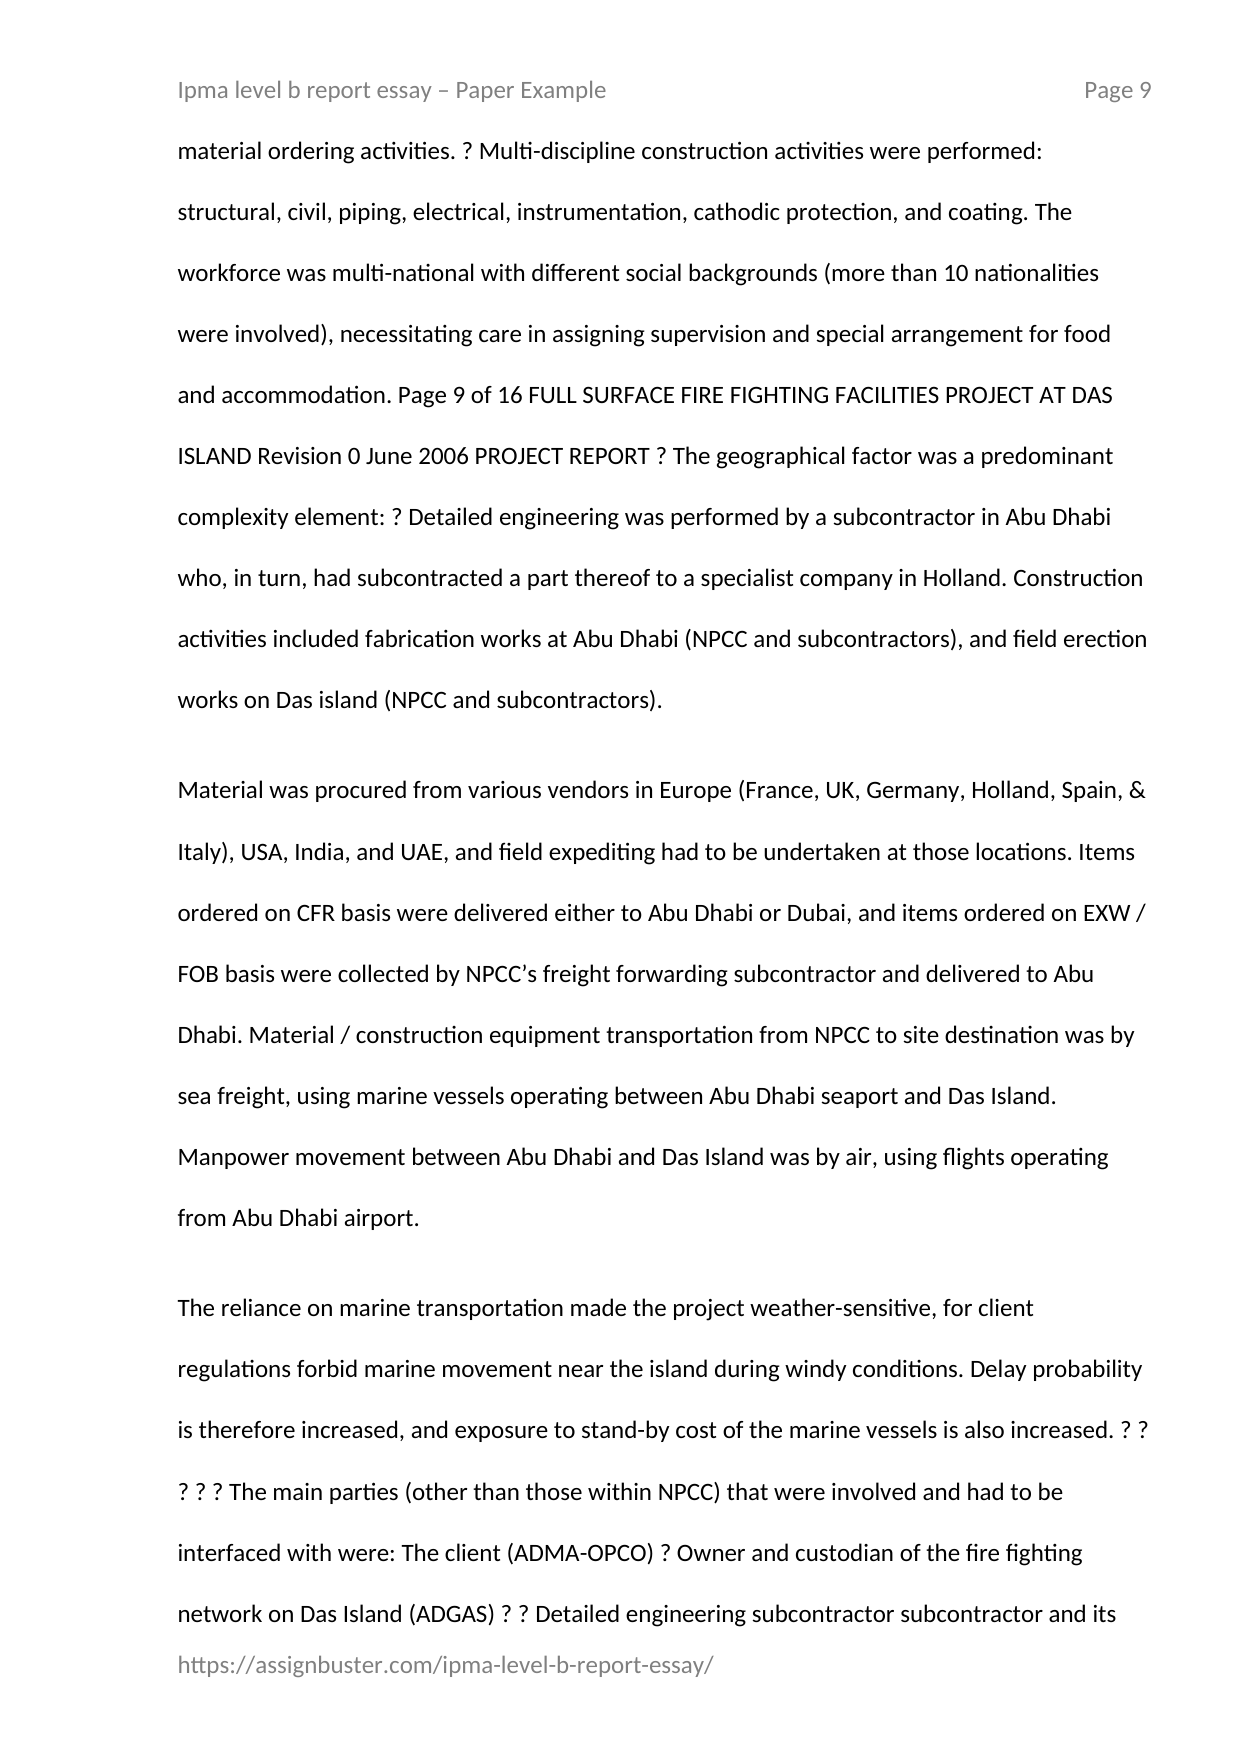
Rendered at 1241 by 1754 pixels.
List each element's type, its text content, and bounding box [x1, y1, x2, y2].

text Material was procured from various vendors in Europe (France, UK, Germany, Holland, Spain, & Italy), USA, India, and UAE, and field expediting had to be undertaken at those locations. Items ordered on CFR basis were delivered either to Abu Dhabi or Dubai, and items ordered on EXW / FOB basis were collected by NPCC’s freight forwarding subcontractor and delivered to Abu Dhabi. Material / construction equipment transportation from NPCC to site destination was by sea freight, using marine vessels operating between Abu Dhabi seaport and Das Island. Manpower movement between Abu Dhabi and Das Island was by air, using flights operating from Abu Dhabi airport. [177, 775, 1152, 1232]
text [177, 135, 1152, 715]
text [177, 1292, 1152, 1628]
